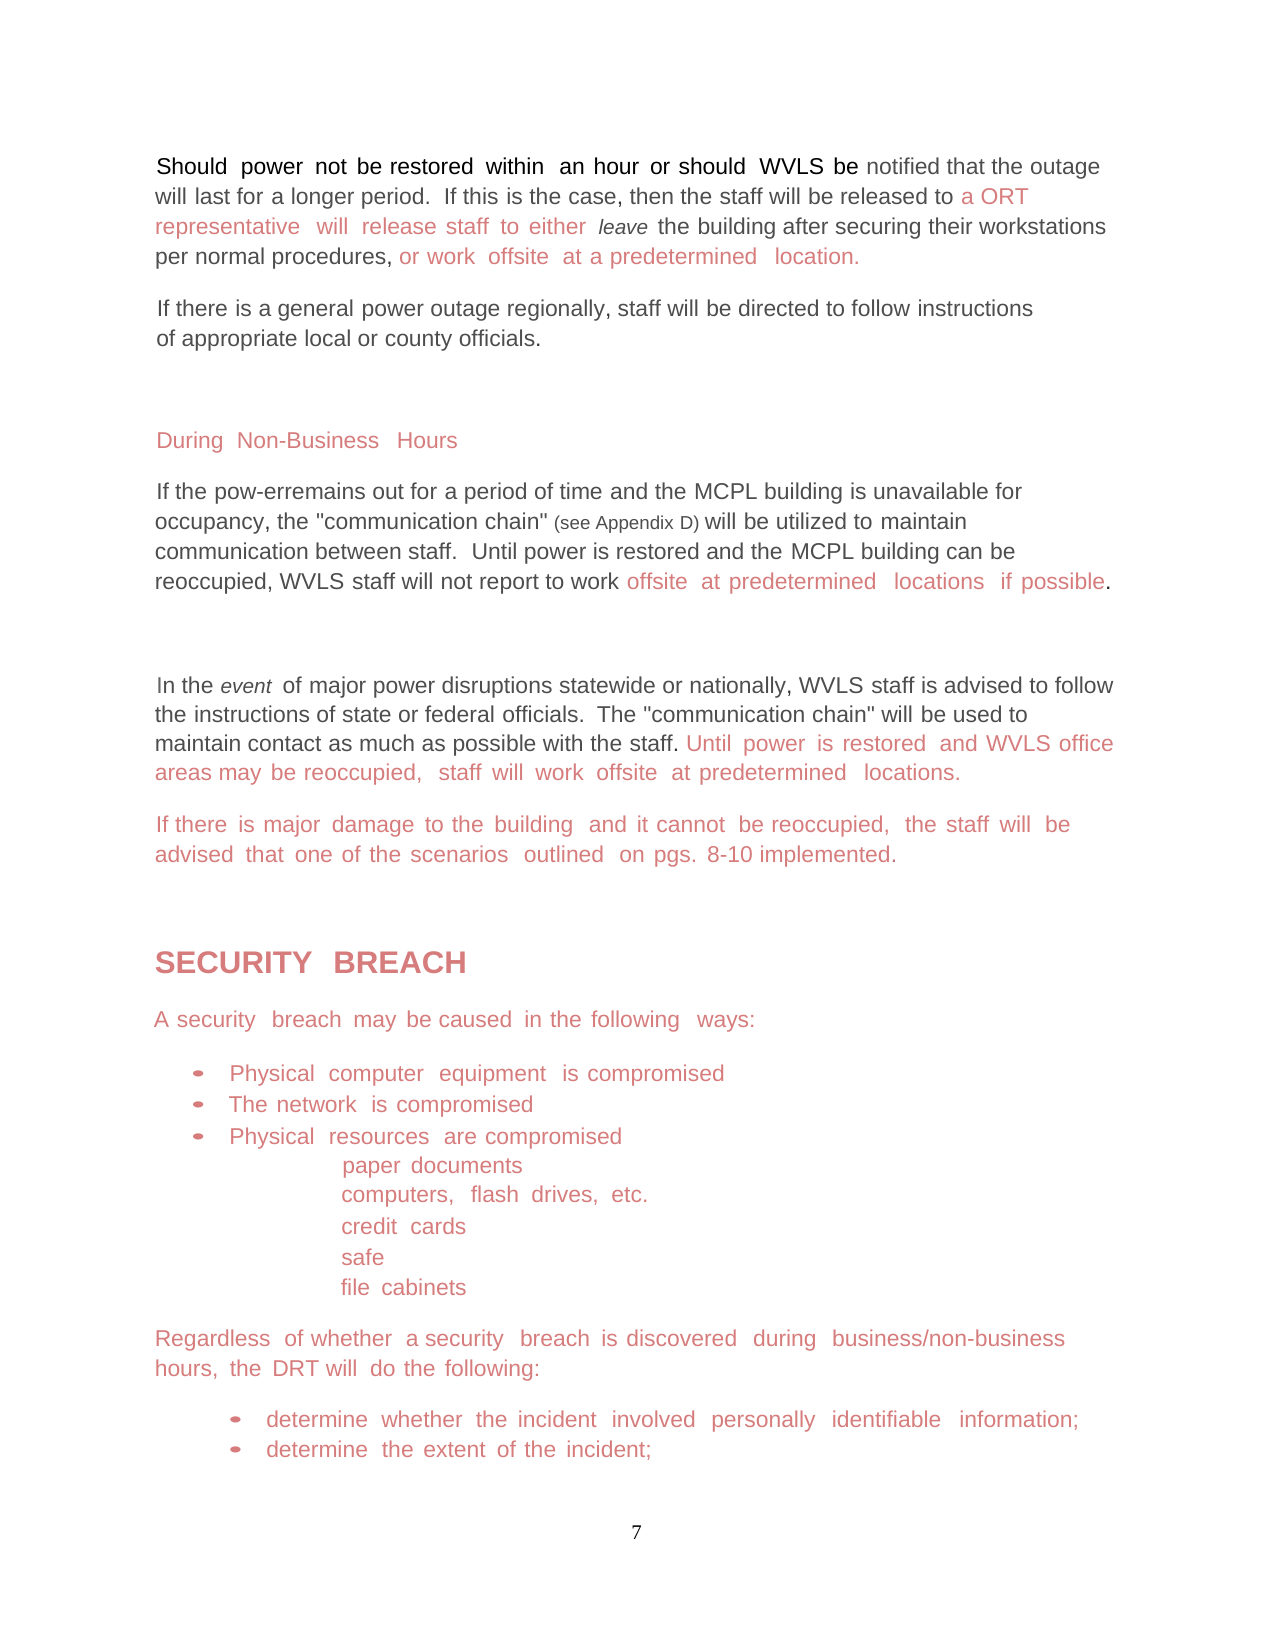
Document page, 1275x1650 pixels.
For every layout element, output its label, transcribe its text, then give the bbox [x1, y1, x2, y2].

text computers, flash drives, etc. credit cards [341, 1181, 652, 1239]
text • determine the extent of the incident; [228, 1436, 1133, 1462]
text file cabinets [341, 1274, 1133, 1300]
text If there is major damage to the building and it cannot be reoccupied, the staff will be advised that one of the scenarios outlined on pgs. 8-10 implemented. [154, 811, 1074, 867]
text If the pow-erremains out for a period of time and the MCPL building is unavailable for occupancy, the "communication chain" (see Appendix D) will be utilized to maintain communication between staff. Until power is restored and the MCPL building can be reoccupied, WVLS staff will not report to work offsite at predetermined locations if possible. [154, 478, 1126, 594]
text A security breach may be caused in the following ways: [153, 1006, 1133, 1032]
text If there is a general power outage regionally, staff will be directed to follow instructions of appropriate local or county officials. [156, 295, 1057, 351]
text During Non-Business Hours [156, 427, 1133, 453]
text • The network is compromised [191, 1091, 1133, 1117]
text • Physical computer equipment is compromised [191, 1059, 1133, 1086]
text Should power not be restored within an hour or should WVLS be notified that the outage will last for a longer period. If this is the case, then the staff will be released to a ORT representative will release staff to either leave the building after securing their workstations per normal procedures, or work offsite at a predetermined location. [155, 153, 1109, 269]
text • determine whether the incident involved personally identifiable information; [228, 1406, 1133, 1432]
text • Physical resources are compromised paper documents [191, 1123, 626, 1178]
text safe [341, 1245, 1133, 1270]
text Regardless of whether a security breach is discovered during business/non-business hours, the DRT will do the following: [154, 1325, 1068, 1381]
text In the event of major power disruptions statewide or nationally, WVLS staff is advised to follow the instructions of state or federal officials. The "communication chain" will be used to maintain contact as much as possible with the staff. Until power is restored and WVLS office areas may be reoccupied, staff will work offsite at predetermined locations. [154, 672, 1120, 785]
text SECURITY BREACH [154, 944, 1133, 980]
